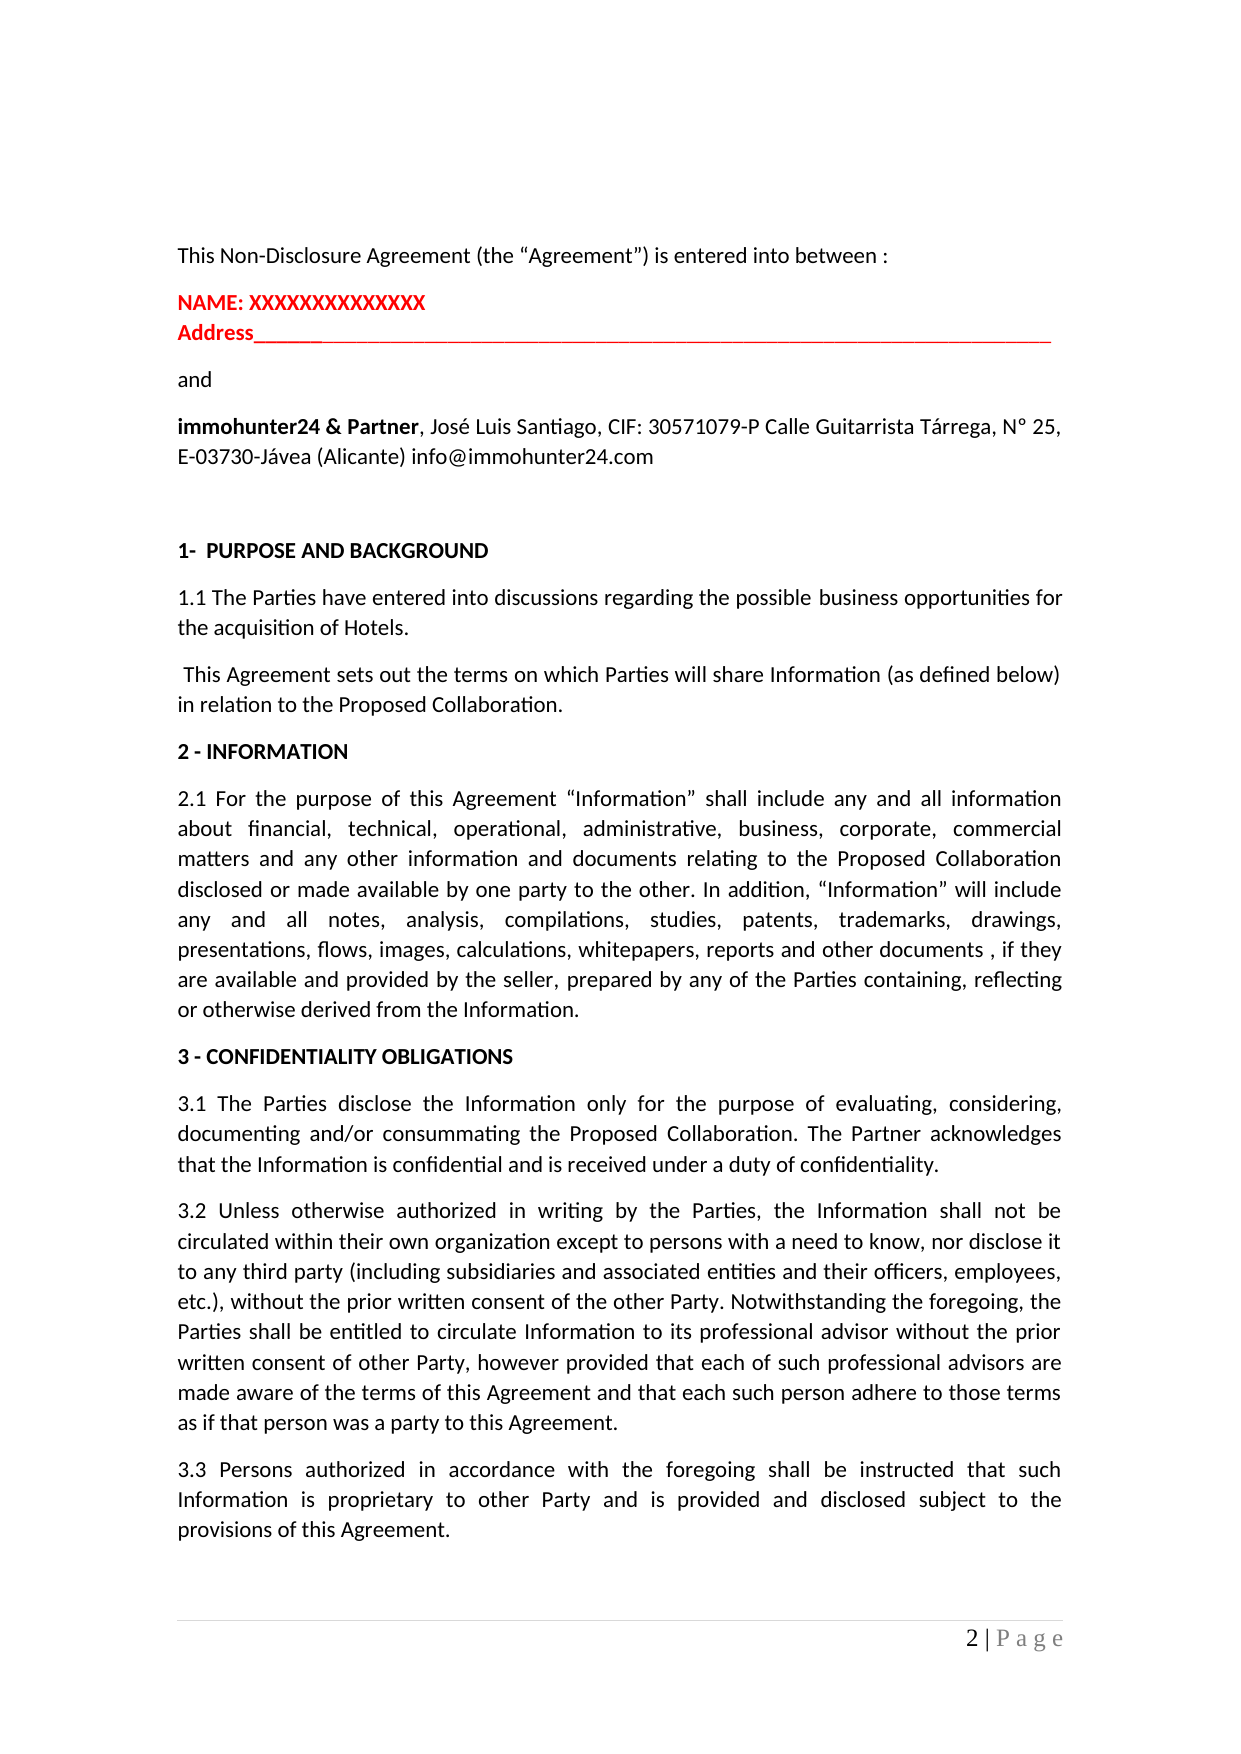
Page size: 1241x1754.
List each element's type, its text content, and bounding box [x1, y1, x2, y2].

text 1.1 The Parties have entered into discussions regarding the possible business opportunities for the acquisition of Hotels. [177, 583, 1063, 641]
text 1- PURPOSE AND BACKGROUND [177, 536, 1063, 564]
text This Agreement sets out the terms on which Parties will share Information (as defined below) in relation to the Proposed Collaboration. [177, 660, 1063, 718]
text 3.2 Unless otherwise authorized in writing by the Parties, the Information shall not be circulated within their own organization except to persons with a need to know, nor disclose it to any third party (including subsidiaries and associated entities and their officers, employees, etc.), without the prior written consent of the other Party. Notwithstanding the foregoing, the Parties shall be entitled to circulate Information to its professional advisor without the prior written consent of other Party, however provided that each of such professional advisors are made aware of the terms of this Agreement and that each such person adhere to those terms as if that person was a party to this Agreement. [177, 1197, 1063, 1436]
text 3.3 Persons authorized in accordance with the foregoing shall be instructed that such Information is proprietary to other Party and is provided and disclosed subject to the provisions of this Agreement. [177, 1455, 1063, 1543]
text 2.1 For the purpose of this Agreement “Information” shall include any and all information about financial, technical, operational, administrative, business, corporate, commercial matters and any other information and documents relating to the Proposed Collaboration disclosed or made available by one party to the other. In addition, “Information” will include any and all notes, analysis, compilations, studies, patents, trademarks, drawings, presentations, flows, images, calculations, whitepapers, reports and other documents , if they are available and provided by the seller, prepared by any of the Parties containing, reflecting or otherwise derived from the Information. [177, 784, 1063, 1023]
text 2 - INFORMATION [177, 737, 1063, 765]
text 3.1 The Parties disclose the Information only for the purpose of evaluating, considering, documenting and/or consummating the Proposed Collaboration. The Partner acknowledges that the Information is confidential and is received under a duty of confidentiality. [177, 1089, 1063, 1178]
text 3 - CONFIDENTIALITY OBLIGATIONS [177, 1042, 1063, 1070]
text and [177, 365, 1063, 393]
text This Non-Disclosure Agreement (the “Agreement”) is entered into between : [177, 241, 1063, 269]
text NAME: XXXXXXXXXXXXXX Address______________________________________________________________________ [177, 288, 1063, 346]
text immohunter24 & Partner, José Luis Santiago, CIF: 30571079-P Calle Guitarrista Tárrega, Nº 25, E-03730-Jávea (Alicante) info@immohunter24.com [177, 412, 1063, 470]
